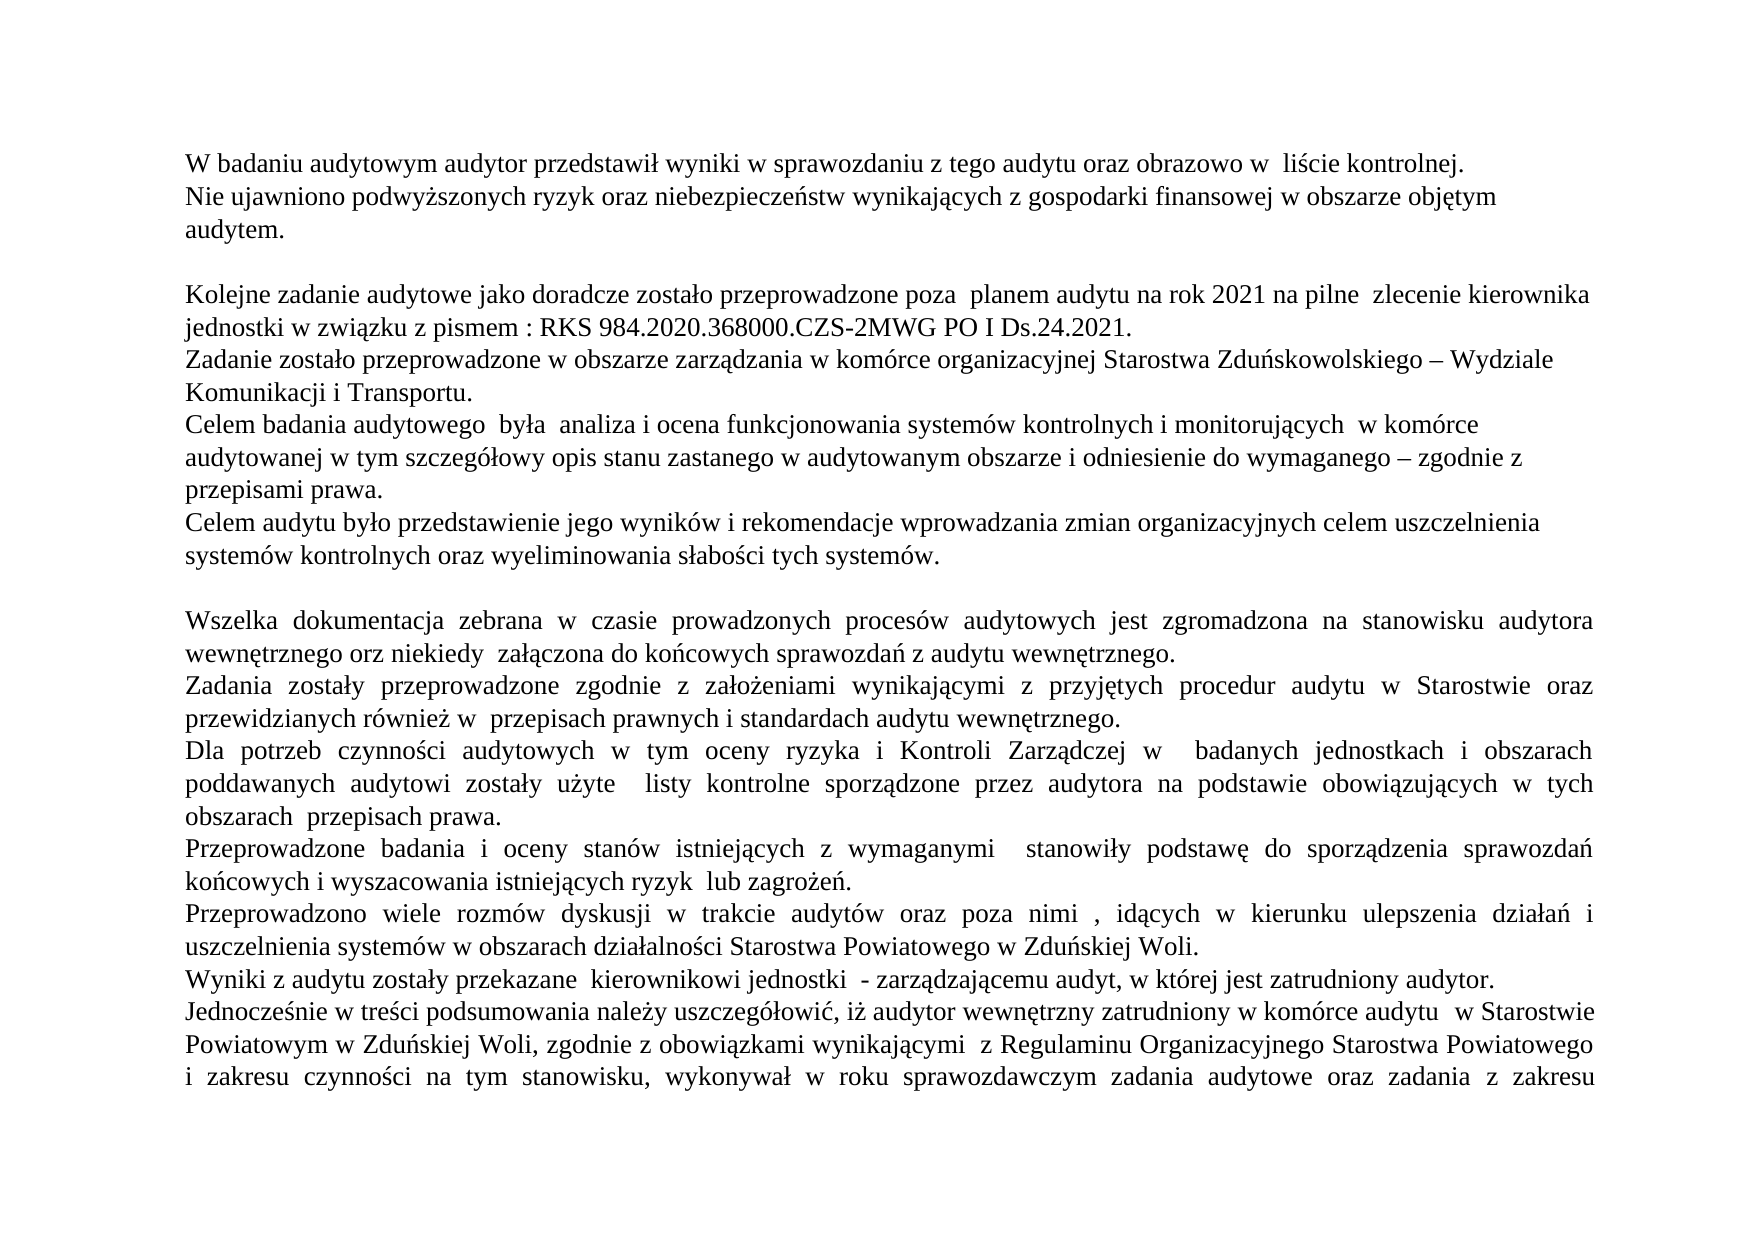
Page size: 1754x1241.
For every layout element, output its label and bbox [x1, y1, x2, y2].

table_header [174, 148, 1606, 1092]
